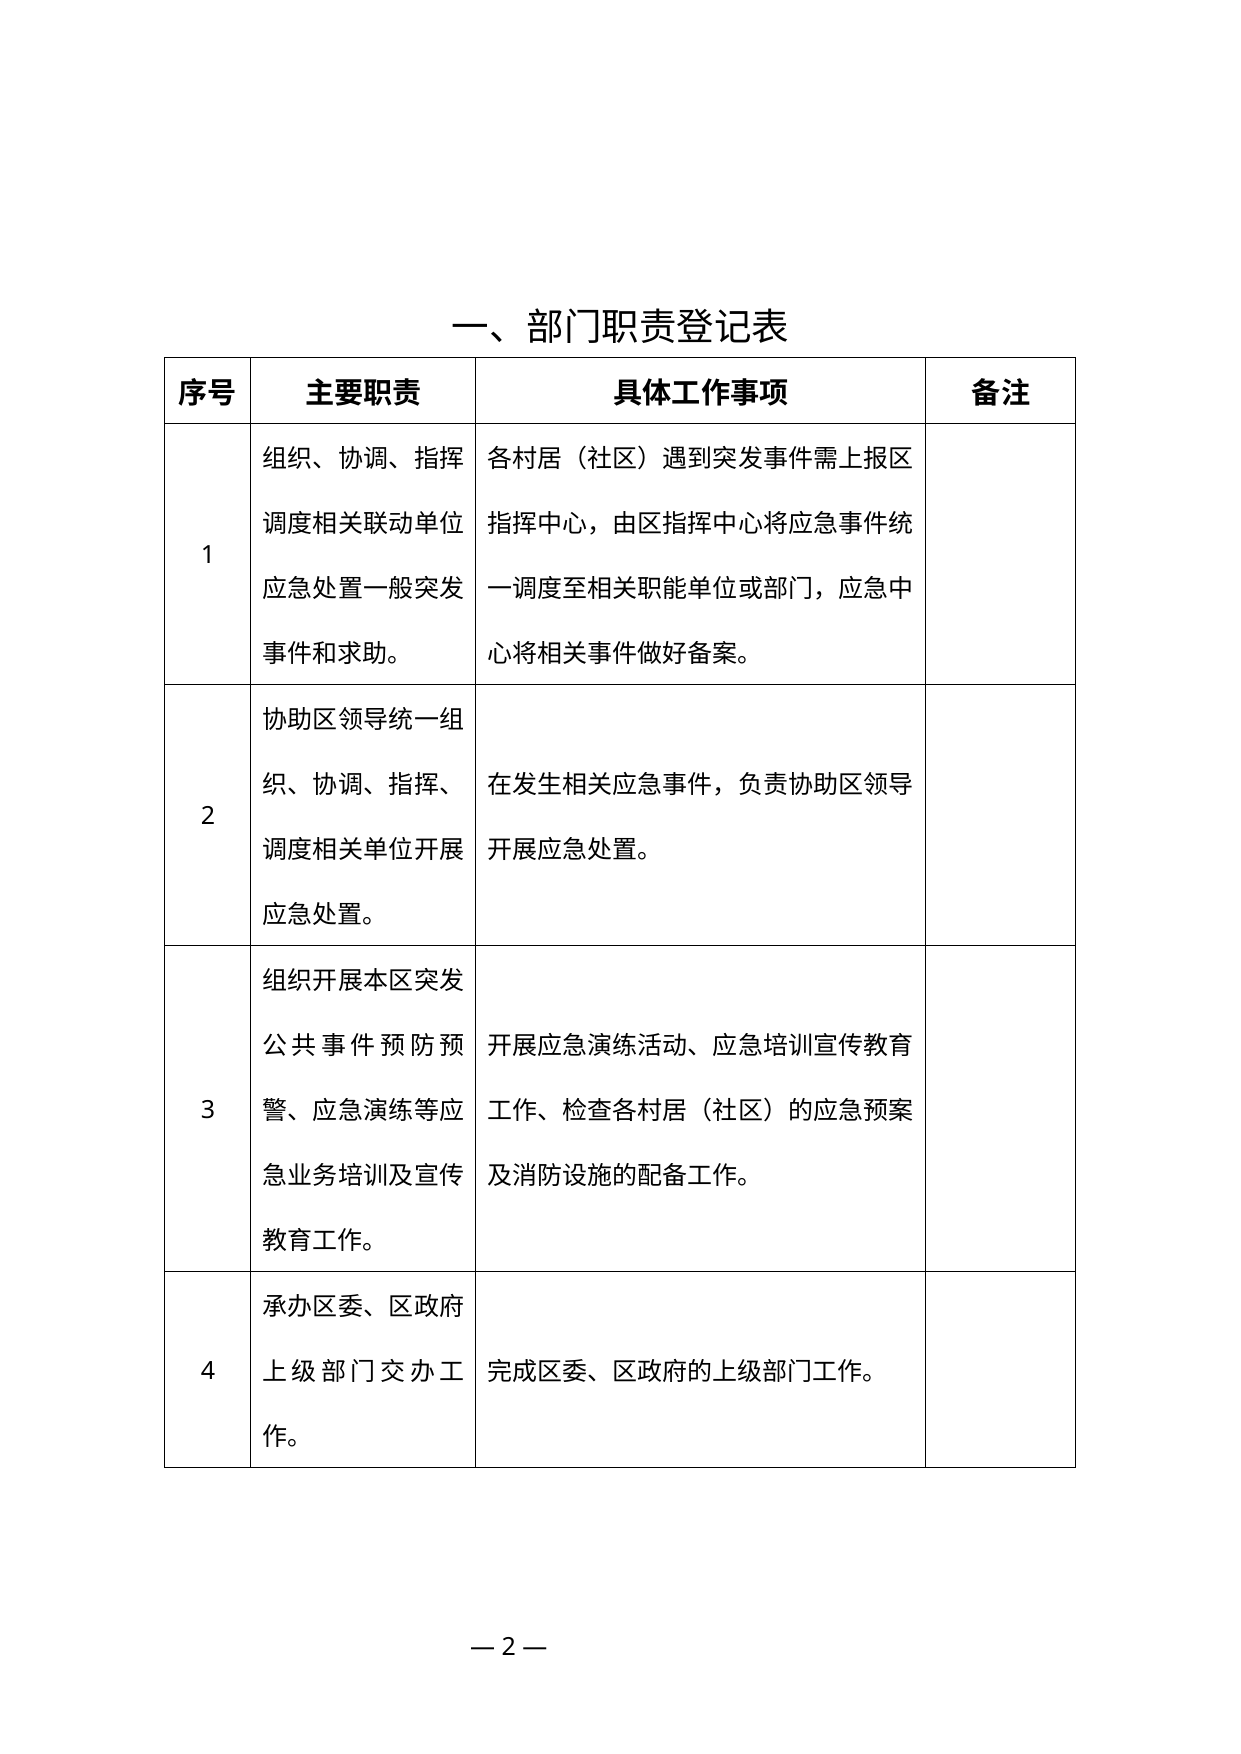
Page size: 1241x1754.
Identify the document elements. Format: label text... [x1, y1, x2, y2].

table_header 序号 [165, 358, 250, 423]
table_cell 4 [165, 1272, 250, 1467]
table_header 主要职责 [251, 358, 475, 423]
table_cell 完成区委、区政府的上级部门工作。 [476, 1272, 925, 1467]
table_cell 各村居（社区）遇到突发事件需上报区指挥中心，由区指挥中心将应急事件统一调度至相关职能单位或部门，应急中心将相关事件做好备案。 [476, 424, 925, 684]
table_cell [926, 1272, 1075, 1467]
table_cell 1 [165, 424, 250, 684]
table_cell 协助区领导统一组织、协调、指挥、调度相关单位开展应急处置。 [251, 685, 475, 945]
table_cell 开展应急演练活动、应急培训宣传教育工作、检查各村居（社区）的应急预案及消防设施的配备工作。 [476, 946, 925, 1271]
table_cell [926, 685, 1075, 945]
table_cell 2 [165, 685, 250, 945]
table_cell 承办区委、区政府上级部门交办工作。 [251, 1272, 475, 1467]
text 一、部门职责登记表 [187, 292, 1053, 357]
table_header 备注 [926, 358, 1075, 423]
table_cell [926, 424, 1075, 684]
table_cell 3 [165, 946, 250, 1271]
table_cell 在发生相关应急事件，负责协助区领导开展应急处置。 [476, 685, 925, 945]
table_cell [926, 946, 1075, 1271]
table_header 具体工作事项 [476, 358, 925, 423]
table_cell 组织、协调、指挥调度相关联动单位应急处置一般突发事件和求助。 [251, 424, 475, 684]
table_cell 组织开展本区突发公共事件预防预警、应急演练等应急业务培训及宣传教育工作。 [251, 946, 475, 1271]
